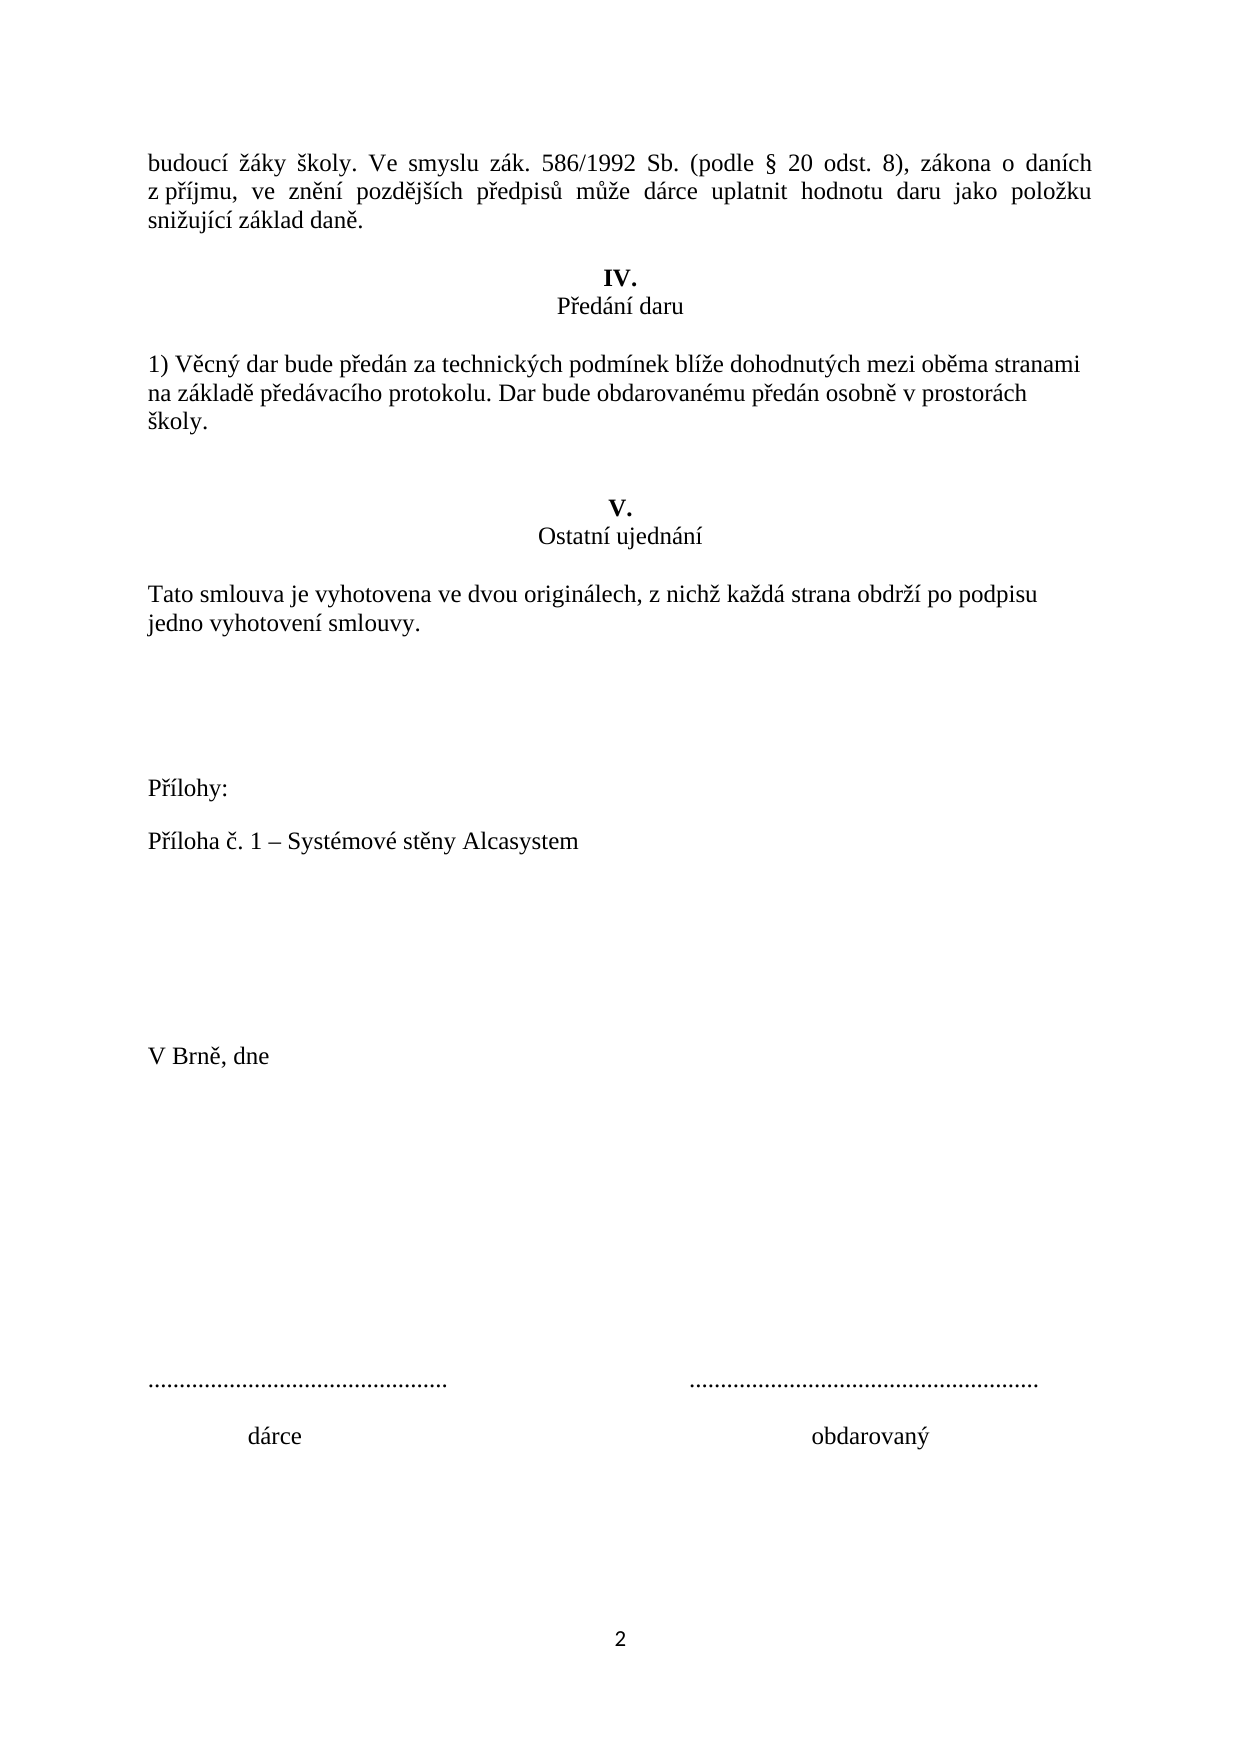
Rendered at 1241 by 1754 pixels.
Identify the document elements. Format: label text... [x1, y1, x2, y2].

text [148, 148, 1093, 234]
text Ostatní ujednání [148, 521, 1093, 550]
text Tato smlouva je vyhotovena ve dvou originálech, z nichž každá strana obdrží po podpisu jedno vyhotovení smlouvy. [148, 579, 1093, 636]
text V Brně, dne [148, 1041, 1093, 1070]
text Příloha č. 1 – Systémové stěny Alcasystem [148, 826, 1093, 855]
text Přílohy: [148, 773, 1093, 801]
text 1) Věcný dar bude předán za technických podmínek blíže dohodnutých mezi oběma stranami na základě předávacího protokolu. Dar bude obdarovanému předán osobně v prostorách školy. [148, 349, 1093, 435]
text dárce obdarovaný [148, 1421, 1093, 1450]
text IV. [148, 263, 1093, 291]
text ................................................ ........................................................ [148, 1364, 1093, 1421]
text Předání daru [148, 291, 1093, 320]
text V. [148, 493, 1093, 521]
